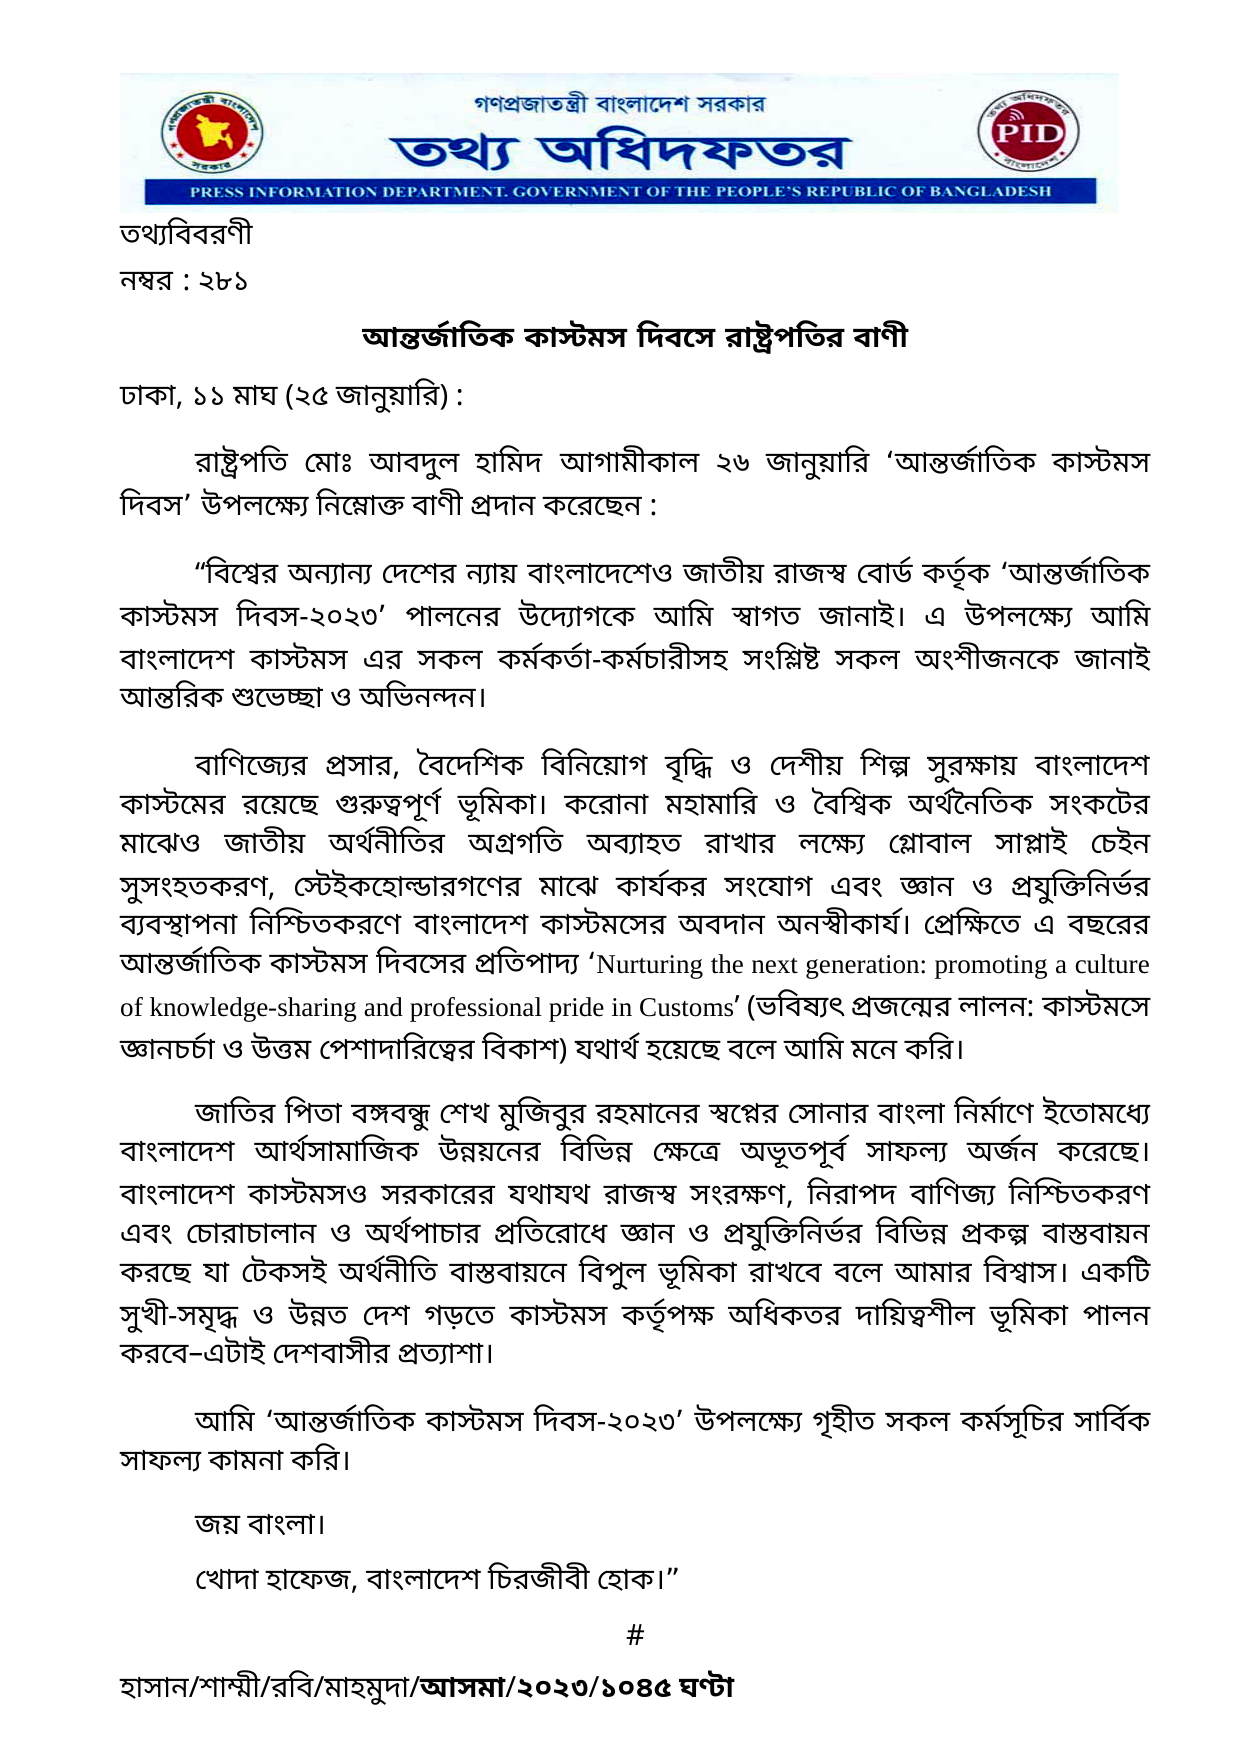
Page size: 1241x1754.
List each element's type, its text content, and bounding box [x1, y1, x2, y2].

text হাসান/শাম্মী/রবি/মাহমুদা/আসমা/২০২৩/১০৪৫ ঘণ্টা [120, 1666, 1150, 1709]
text # [120, 1614, 1150, 1654]
text জয় বাংলা। [120, 1507, 1150, 1546]
text “বিশ্বের অন্যান্য দেশের ন্যায় বাংলাদেশেও জাতীয় রাজস্ব বোর্ড কর্তৃক ‘আন্তর্জাতিক কাস্টমস দিবস-২০২৩’ পালনের উদ্যোগকে আমি স্বাগত জানাই। এ উপলক্ষ্যে আমি বাংলাদেশ কাস্টমস এর সকল কর্মকর্তা-কর্মচারীসহ সংশ্লিষ্ট সকল অংশীজনকে জানাই আন্তরিক শুভেচ্ছা ও অভিনন্দন। [120, 552, 1150, 720]
text তথ্যবিবরণী নম্বর : ২৮১ [120, 218, 1150, 302]
text আন্তর্জাতিক কাস্টমস দিবসে রাষ্ট্রপতির বাণী [120, 321, 1150, 360]
text বাণিজ্যের প্রসার, বৈদেশিক বিনিয়োগ বৃদ্ধি ও দেশীয় শিল্প সুরক্ষায় বাংলাদেশ কাস্টমের রয়েছে গুরুত্বপূর্ণ ভূমিকা। করোনা মহামারি ও বৈশ্বিক অর্থনৈতিক সংকটের মাঝেও জাতীয় অর্থনীতির অগ্রগতি অব্যাহত রাখার লক্ষ্যে গ্লোবাল সাপ্লাই চেইন সুসংহতকরণ, স্টেইকহোল্ডারগণের মাঝে কার্যকর সংযোগ এবং জ্ঞান ও প্রযুক্তিনির্ভর ব্যবস্থাপনা নিশ্চিতকরণে বাংলাদেশ কাস্টমসের অবদান অনস্বীকার্য। প্রেক্ষিতে এ বছরের আন্তর্জাতিক কাস্টমস দিবসের প্রতিপাদ্য ‘Nurturing the next generation: promoting a culture of knowledge-sharing and professional pride in Customs’ (ভবিষ্যৎ প্রজন্মের লালন: কাস্টমসে জ্ঞানচর্চা ও উত্তম পেশাদারিত্বের বিকাশ) যথার্থ হয়েছে বলে আমি মনে করি। [120, 745, 1150, 1071]
text রাষ্ট্রপতি মোঃ আবদুল হামিদ আগামীকাল ২৬ জানুয়ারি ‘আন্তর্জাতিক কাস্টমস দিবস’ উপলক্ষ্যে নিম্নোক্ত বাণী প্রদান করেছেন : [120, 445, 1150, 527]
text জাতির পিতা বঙ্গবন্ধু শেখ মুজিবুর রহমানের স্বপ্নের সোনার বাংলা নির্মাণে ইতোমধ্যে বাংলাদেশ আর্থসামাজিক উন্নয়নের বিভিন্ন ক্ষেত্রে অভূতপূর্ব সাফল্য অর্জন করেছে। বাংলাদেশ কাস্টমসও সরকারের যথাযথ রাজস্ব সংরক্ষণ, নিরাপদ বাণিজ্য নিশ্চিতকরণ এবং চোরাচালান ও অর্থপাচার প্রতিরোধে জ্ঞান ও প্রযুক্তিনির্ভর বিভিন্ন প্রকল্প বাস্তবায়ন করছে যা টেকসই অর্থনীতি বাস্তবায়নে বিপুল ভূমিকা রাখবে বলে আমার বিশ্বাস। একটি সুখী-সমৃদ্ধ ও উন্নত দেশ গড়তে কাস্টমস কর্তৃপক্ষ অধিকতর দায়িত্বশীল ভূমিকা পালন করবে–এটাই দেশবাসীর প্রত্যাশা। [120, 1096, 1150, 1376]
text আমি ‘আন্তর্জাতিক কাস্টমস দিবস-২০২৩’ উপলক্ষ্যে গৃহীত সকল কর্মসূচির সার্বিক সাফল্য কামনা করি। [120, 1401, 1150, 1482]
text ঢাকা, ১১ মাঘ (২৫ জানুয়ারি) : [120, 374, 1150, 417]
text খোদা হাফেজ, বাংলাদেশ চিরজীবী হোক।” [120, 1558, 1150, 1601]
